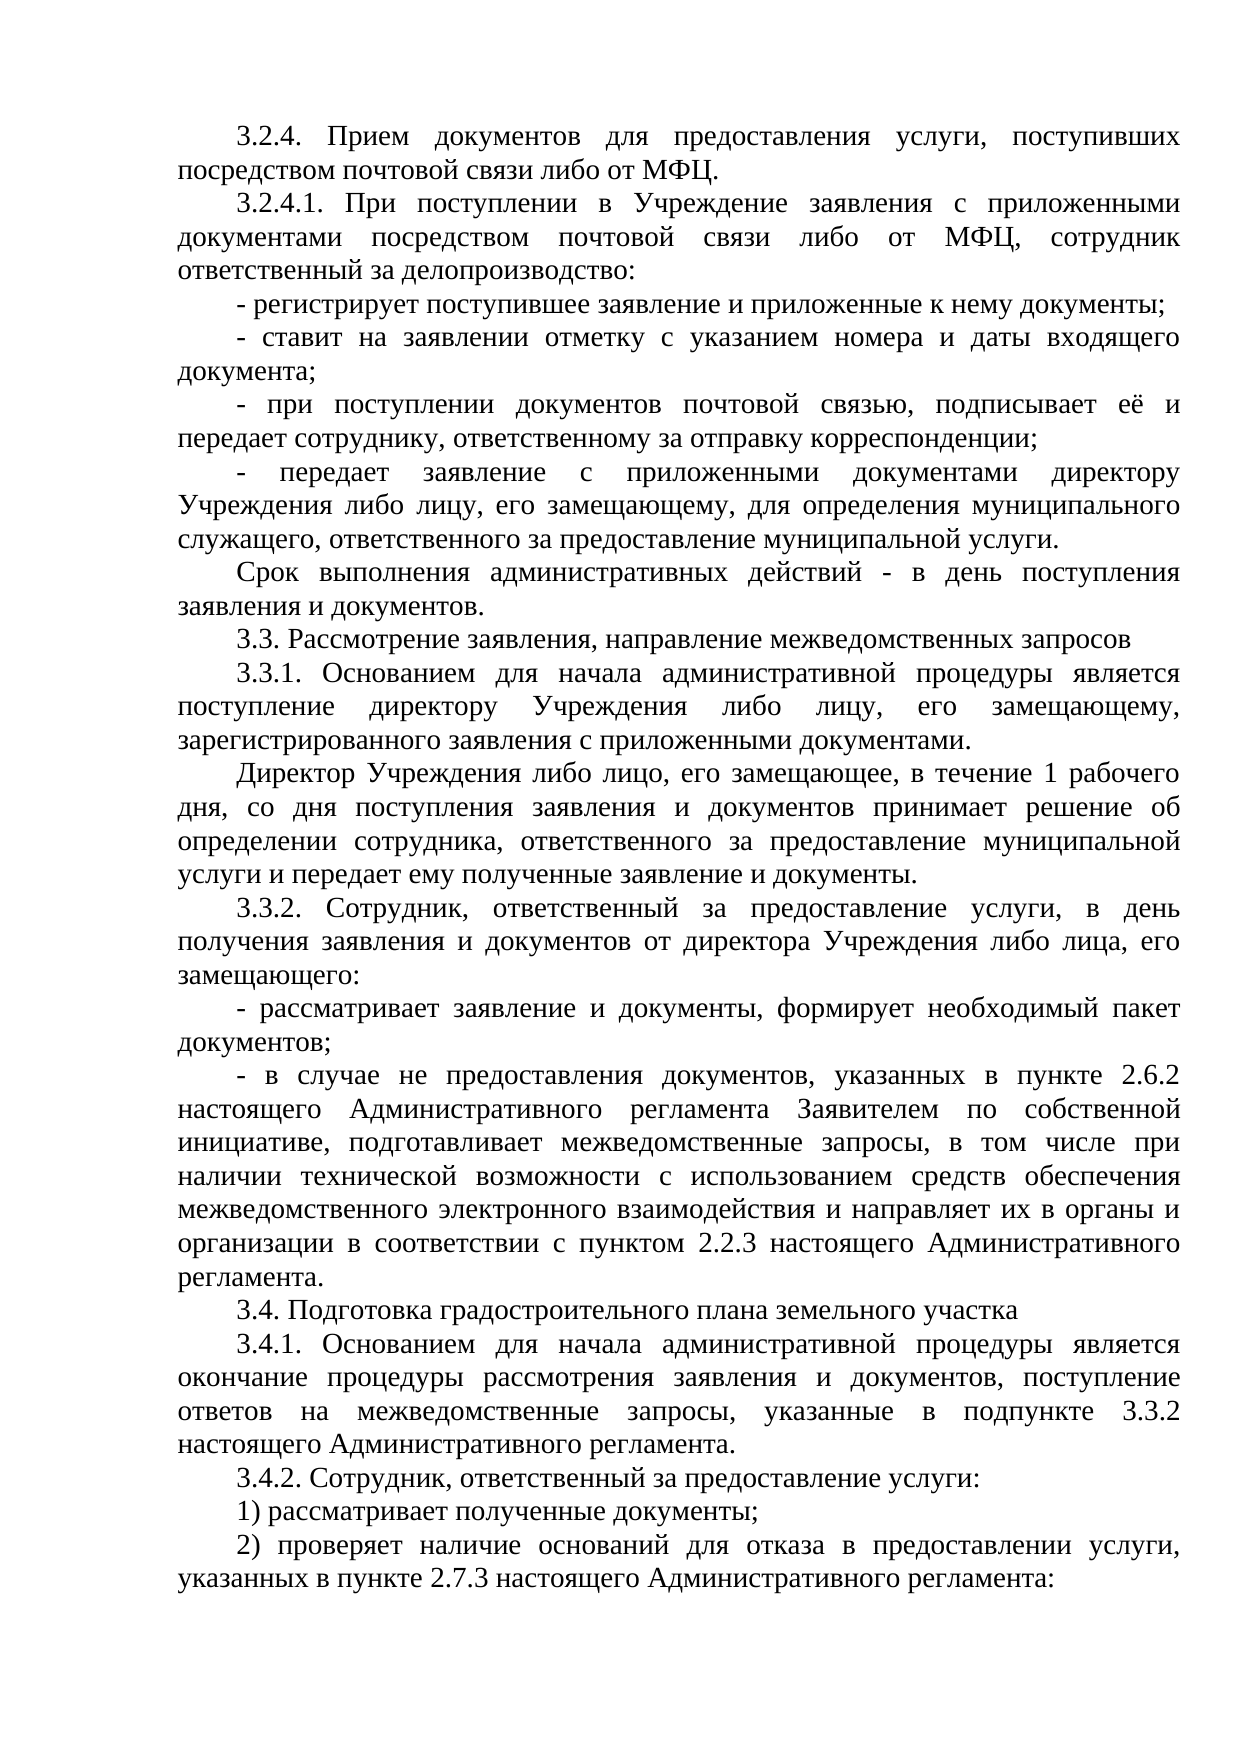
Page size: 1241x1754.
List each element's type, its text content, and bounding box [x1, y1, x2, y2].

text - ставит на заявлении отметку с указанием номера и даты входящего документа; [177, 319, 1181, 387]
text 3.4. Подготовка градостроительного плана земельного участка [177, 1292, 1181, 1326]
text - передает заявление с приложенными документами директору Учреждения либо лицу, его замещающему, для определения муниципального служащего, ответственного за предоставление муниципальной услуги. [177, 454, 1181, 554]
text - рассматривает заявление и документы, формирует необходимый пакет документов; [177, 990, 1181, 1057]
text 3.2.4.1. При поступлении в Учреждение заявления с приложенными документами посредством почтовой связи либо от МФЦ, сотрудник ответственный за делопроизводство: [177, 185, 1181, 286]
text 2) проверяет наличие оснований для отказа в предоставлении услуги, указанных в пункте 2.7.3 настоящего Административного регламента: [177, 1527, 1181, 1594]
text - при поступлении документов почтовой связью, подписывает её и передает сотруднику, ответственному за отправку корреспонденции; [177, 387, 1181, 454]
text Директор Учреждения либо лицо, его замещающее, в течение 1 рабочего дня, со дня поступления заявления и документов принимает решение об определении сотрудника, ответственного за предоставление муниципальной услуги и передает ему полученные заявление и документы. [177, 756, 1181, 890]
text 3.2.4. Прием документов для предоставления услуги, поступивших посредством почтовой связи либо от МФЦ. [177, 118, 1181, 185]
text 3.3.1. Основанием для начала административной процедуры является поступление директору Учреждения либо лицу, его замещающему, зарегистрированного заявления с приложенными документами. [177, 655, 1181, 756]
text - регистрирует поступившее заявление и приложенные к нему документы; [177, 286, 1181, 319]
text 3.4.2. Сотрудник, ответственный за предоставление услуги: [177, 1460, 1181, 1493]
text 3.3.2. Сотрудник, ответственный за предоставление услуги, в день получения заявления и документов от директора Учреждения либо лица, его замещающего: [177, 890, 1181, 990]
text - в случае не предоставления документов, указанных в пункте 2.6.2 настоящего Административного регламента Заявителем по собственной инициативе, подготавливает межведомственные запросы, в том числе при наличии технической возможности с использованием средств обеспечения межведомственного электронного взаимодействия и направляет их в органы и организации в соответствии с пунктом 2.2.3 настоящего Административного регламента. [177, 1057, 1181, 1292]
text Срок выполнения административных действий - в день поступления заявления и документов. [177, 554, 1181, 621]
text 1) рассматривает полученные документы; [177, 1493, 1181, 1527]
text 3.4.1. Основанием для начала административной процедуры является окончание процедуры рассмотрения заявления и документов, поступление ответов на межведомственные запросы, указанные в подпункте 3.3.2 настоящего Административного регламента. [177, 1326, 1181, 1460]
text 3.3. Рассмотрение заявления, направление межведомственных запросов [177, 621, 1181, 655]
